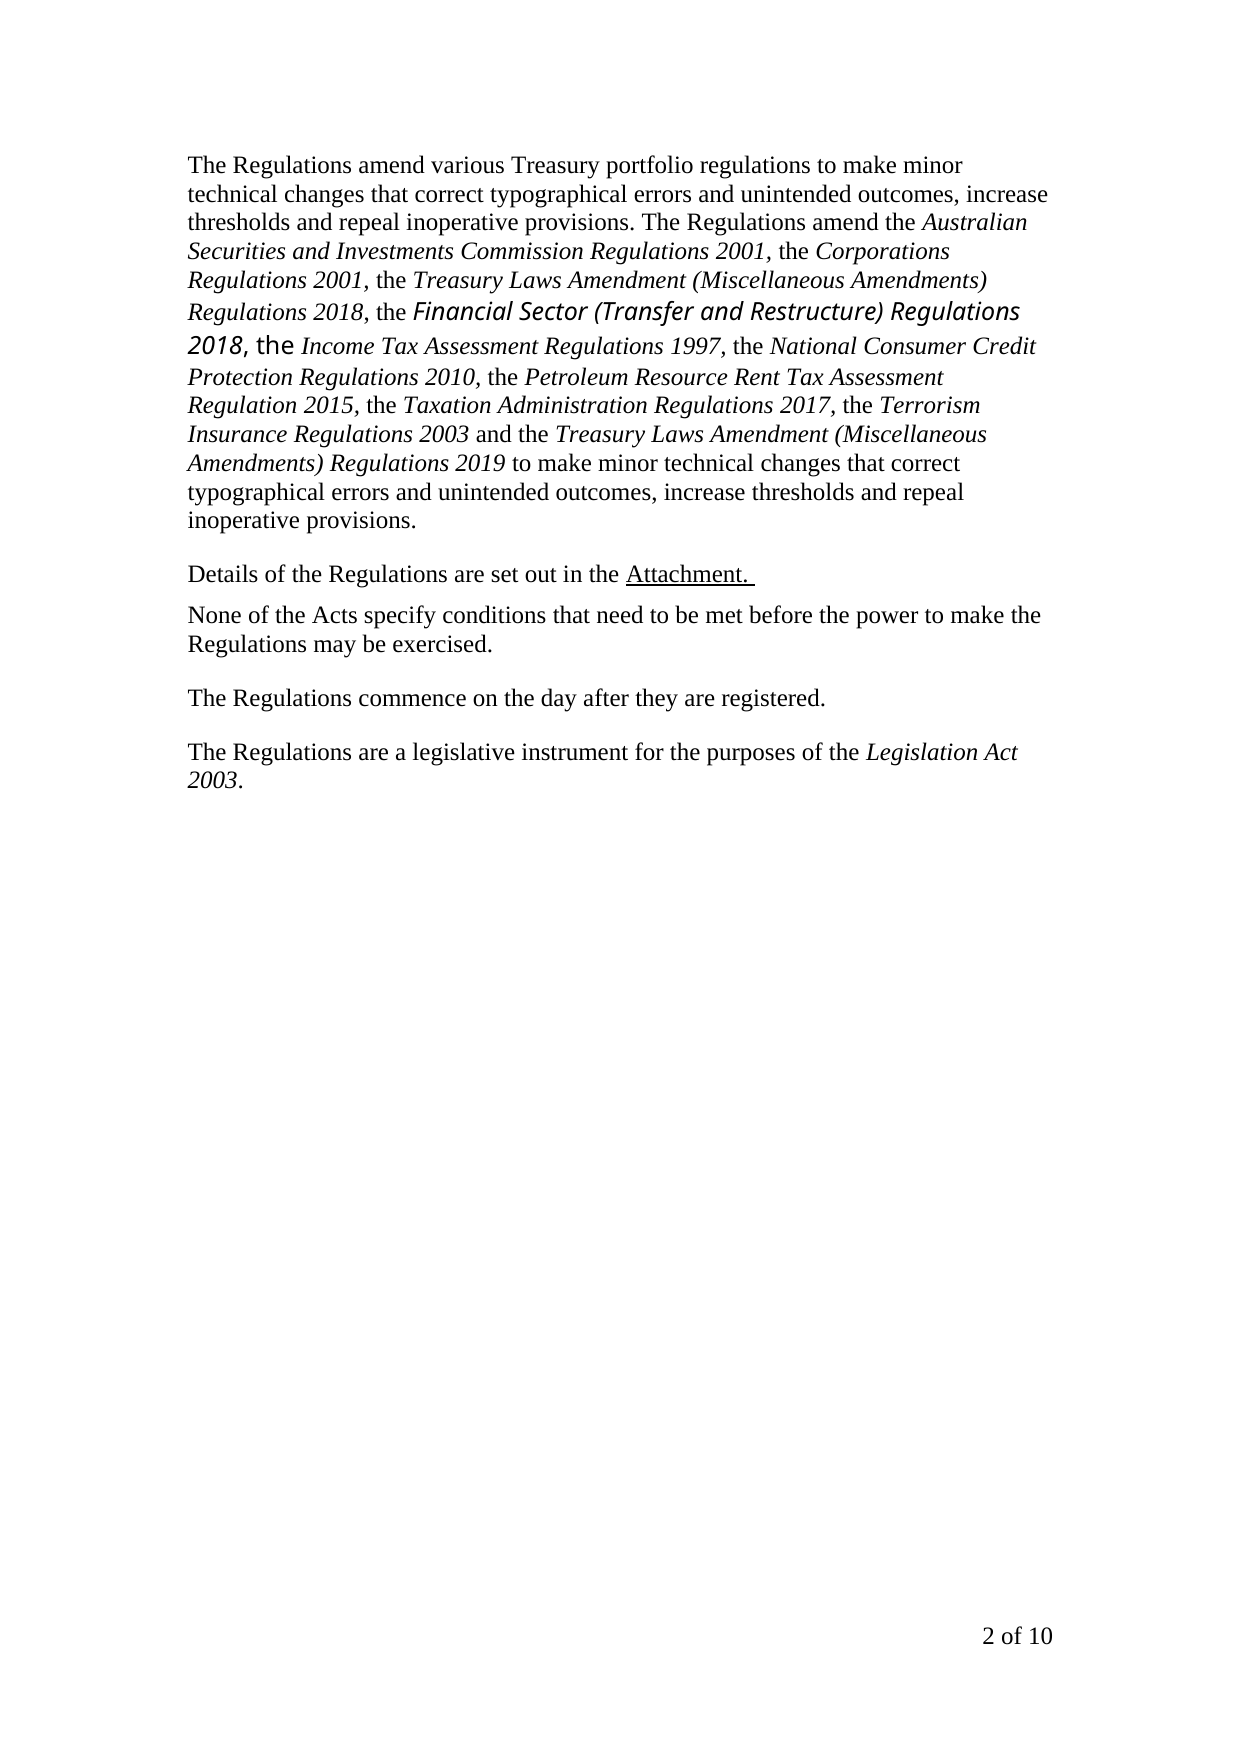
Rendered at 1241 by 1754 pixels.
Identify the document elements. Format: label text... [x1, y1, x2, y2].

text None of the Acts specify conditions that need to be met before the power to make the Regulations may be exercised. [187, 601, 1053, 658]
text Details of the Regulations are set out in the Attachment. [187, 559, 1053, 588]
text The Regulations are a legislative instrument for the purposes of the Legislation Act 2003. [187, 737, 1053, 794]
text The Regulations commence on the day after they are registered. [187, 683, 1053, 712]
text The Regulations amend various Treasury portfolio regulations to make minor technical changes that correct typographical errors and unintended outcomes, increase thresholds and repeal inoperative provisions. The Regulations amend the Australian Securities and Investments Commission Regulations 2001, the Corporations Regulations 2001, the Treasury Laws Amendment (Miscellaneous Amendments) Regulations 2018, the Financial Sector (Transfer and Restructure) Regulations 2018, the Income Tax Assessment Regulations 1997, the National Consumer Credit Protection Regulations 2010, the Petroleum Resource Rent Tax Assessment Regulation 2015, the Taxation Administration Regulations 2017, the Terrorism Insurance Regulations 2003 and the Treasury Laws Amendment (Miscellaneous Amendments) Regulations 2019 to make minor technical changes that correct typographical errors and unintended outcomes, increase thresholds and repeal inoperative provisions. [187, 150, 1053, 534]
